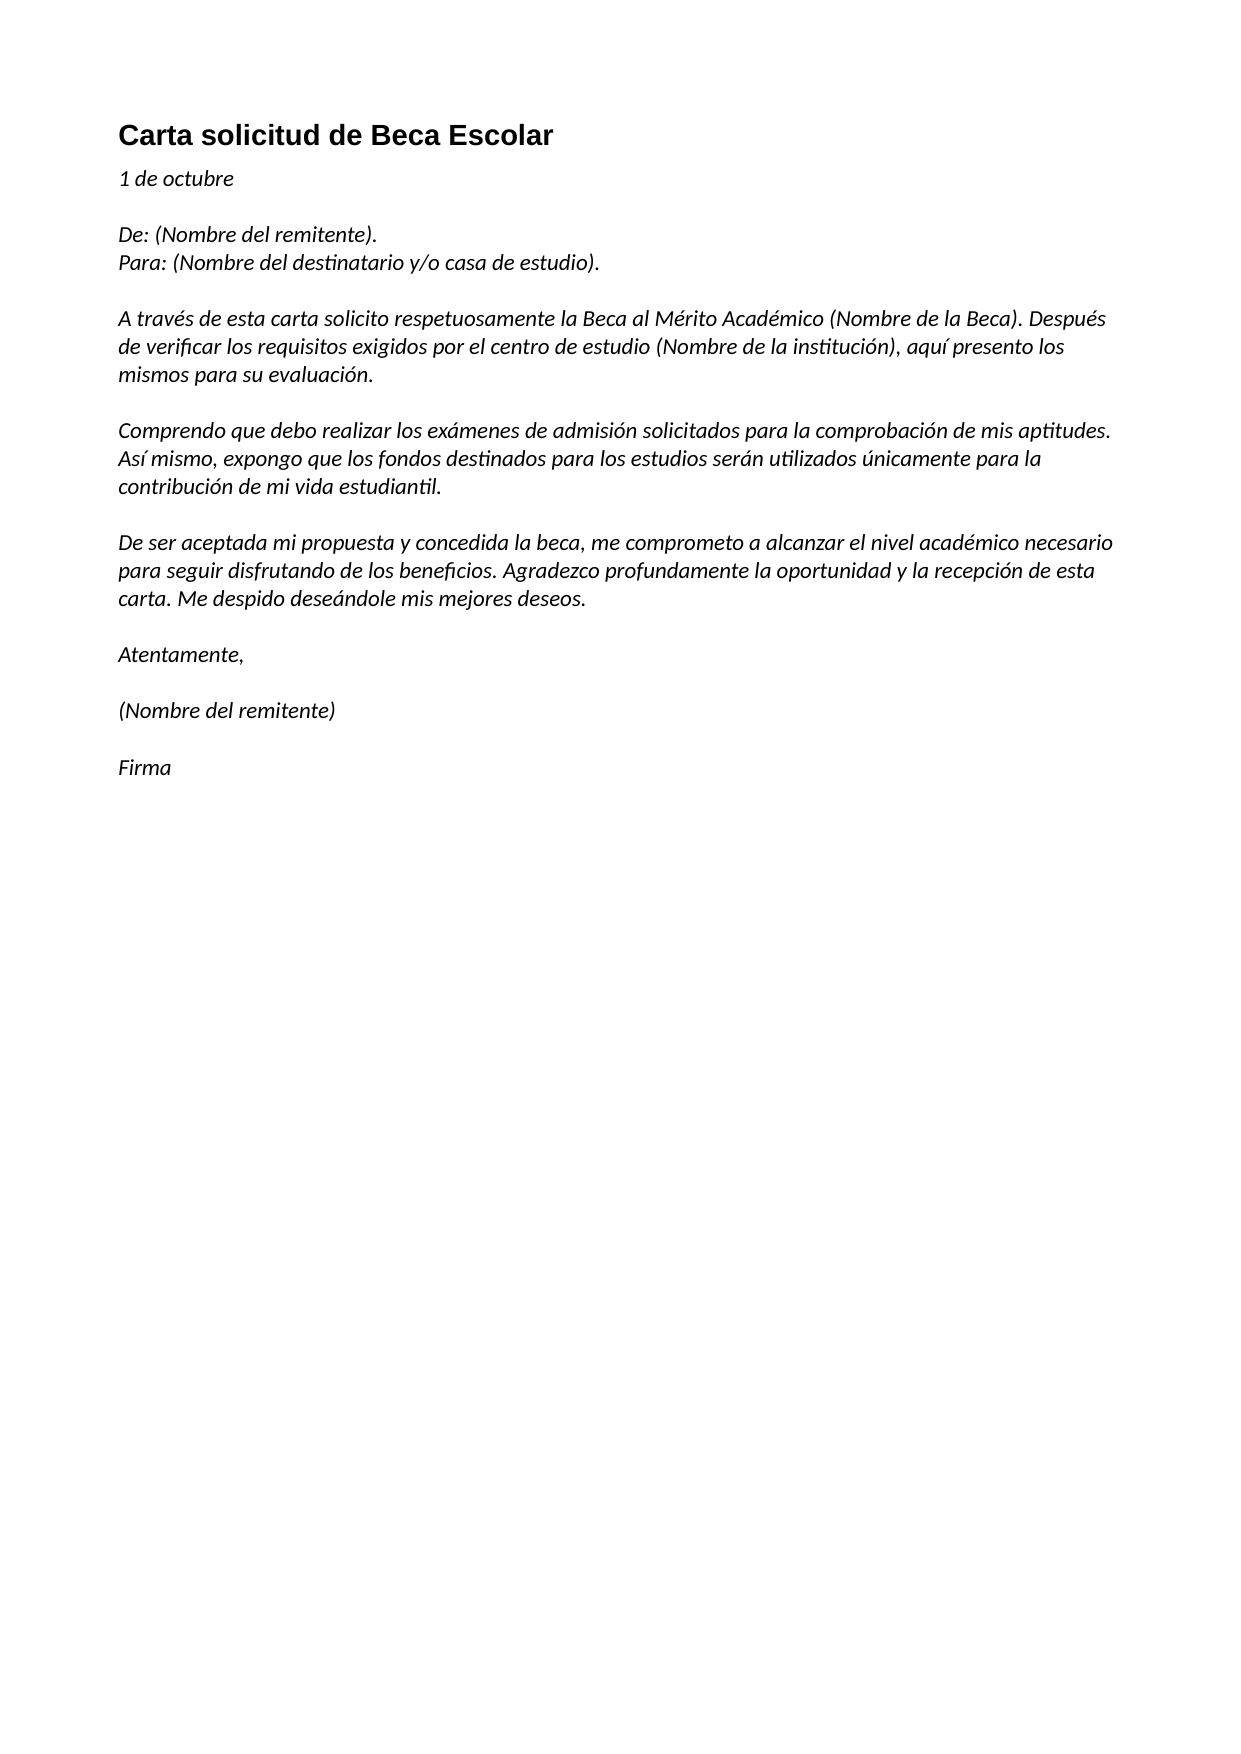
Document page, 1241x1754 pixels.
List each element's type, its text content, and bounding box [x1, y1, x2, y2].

text (Nombre del remitente) [118, 697, 1122, 724]
text Firma [118, 753, 1122, 781]
text Atentamente, [118, 641, 1122, 668]
text De: (Nombre del remitente). [118, 220, 1122, 248]
subtitle Carta solicitud de Beca Escolar [118, 118, 1122, 152]
text 1 de octubre [118, 164, 1122, 192]
text A través de esta carta solicito respetuosamente la Beca al Mérito Académico (Nombre de la Beca). Después de verificar los requisitos exigidos por el centro de estudio (Nombre de la institución), aquí presento los mismos para su evaluación. [118, 304, 1122, 388]
text Para: (Nombre del destinatario y/o casa de estudio). [118, 248, 1122, 276]
text De ser aceptada mi propuesta y concedida la beca, me comprometo a alcanzar el nivel académico necesario para seguir disfrutando de los beneficios. Agradezco profundamente la oportunidad y la recepción de esta carta. Me despido deseándole mis mejores deseos. [118, 528, 1122, 612]
text Comprendo que debo realizar los exámenes de admisión solicitados para la comprobación de mis aptitudes. Así mismo, expongo que los fondos destinados para los estudios serán utilizados únicamente para la contribución de mi vida estudiantil. [118, 416, 1122, 500]
